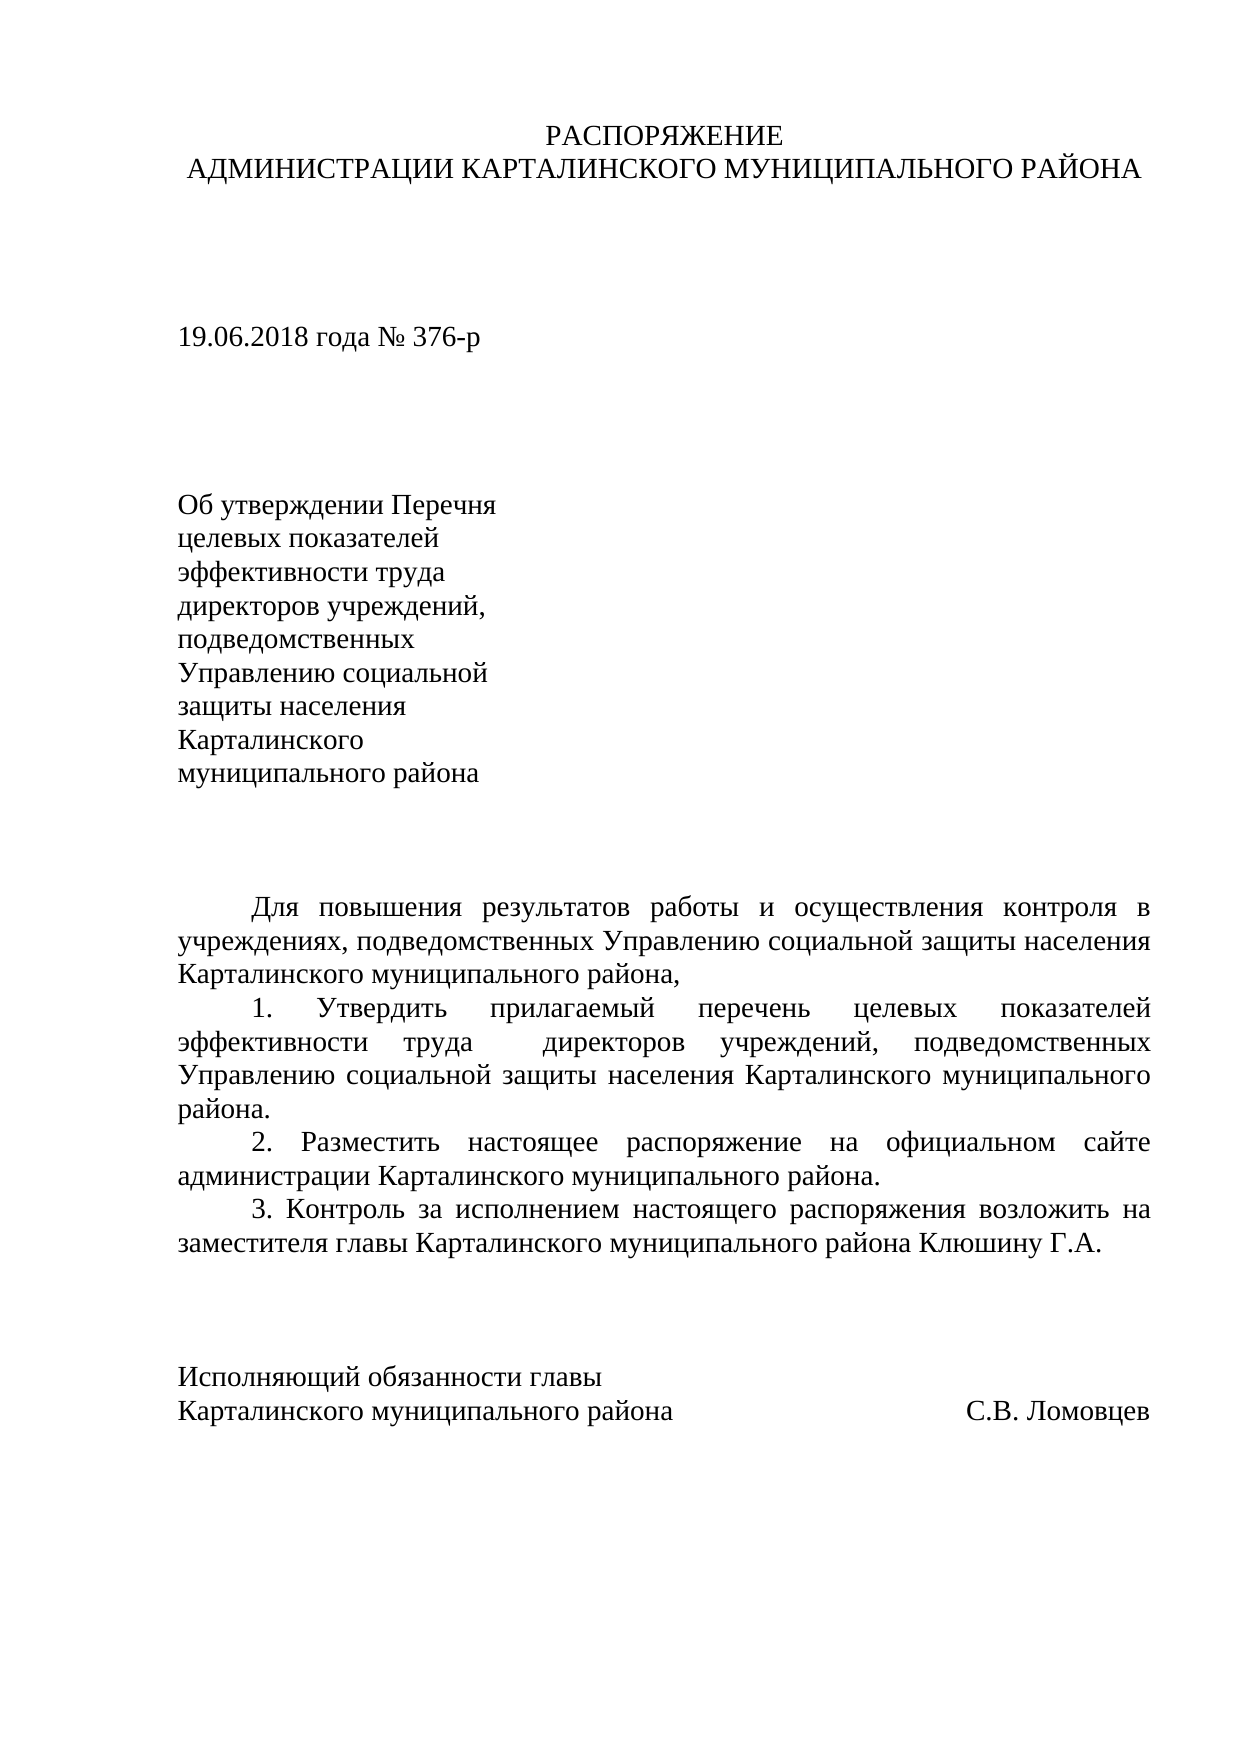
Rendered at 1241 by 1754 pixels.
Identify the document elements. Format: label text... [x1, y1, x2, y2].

text Управлению социальной [177, 655, 1152, 688]
text целевых показателей [177, 521, 1152, 554]
text 2. Разместить настоящее распоряжение на официальном сайте администрации Карталинского муниципального района. [177, 1124, 1152, 1191]
text 1. Утвердить прилагаемый перечень целевых показателей эффективности труда директоров учреждений, подведомственных Управлению социальной защиты населения Карталинского муниципального района. [177, 990, 1152, 1124]
text эффективности труда [177, 554, 1152, 588]
text подведомственных [177, 621, 1152, 655]
text директоров учреждений, [177, 588, 1152, 621]
text Об утверждении Перечня [177, 487, 1152, 521]
text Исполняющий обязанности главы [177, 1359, 1152, 1393]
text 19.06.2018 года № 376-р [177, 319, 1152, 353]
text РАСПОРЯЖЕНИЕ [177, 118, 1152, 152]
text муниципального района [177, 755, 1152, 789]
text АДМИНИСТРАЦИИ КАРТАЛИНСКОГО МУНИЦИПАЛЬНОГО РАЙОНА [177, 152, 1152, 185]
text 3. Контроль за исполнением настоящего распоряжения возложить на заместителя главы Карталинского муниципального района Клюшину Г.А. [177, 1191, 1152, 1258]
text Карталинского муниципального района С.В. Ломовцев [177, 1393, 1152, 1426]
text защиты населения [177, 688, 1152, 722]
text Для повышения результатов работы и осуществления контроля в учреждениях, подведомственных Управлению социальной защиты населения Карталинского муниципального района, [177, 889, 1152, 990]
text Карталинского [177, 722, 1152, 755]
